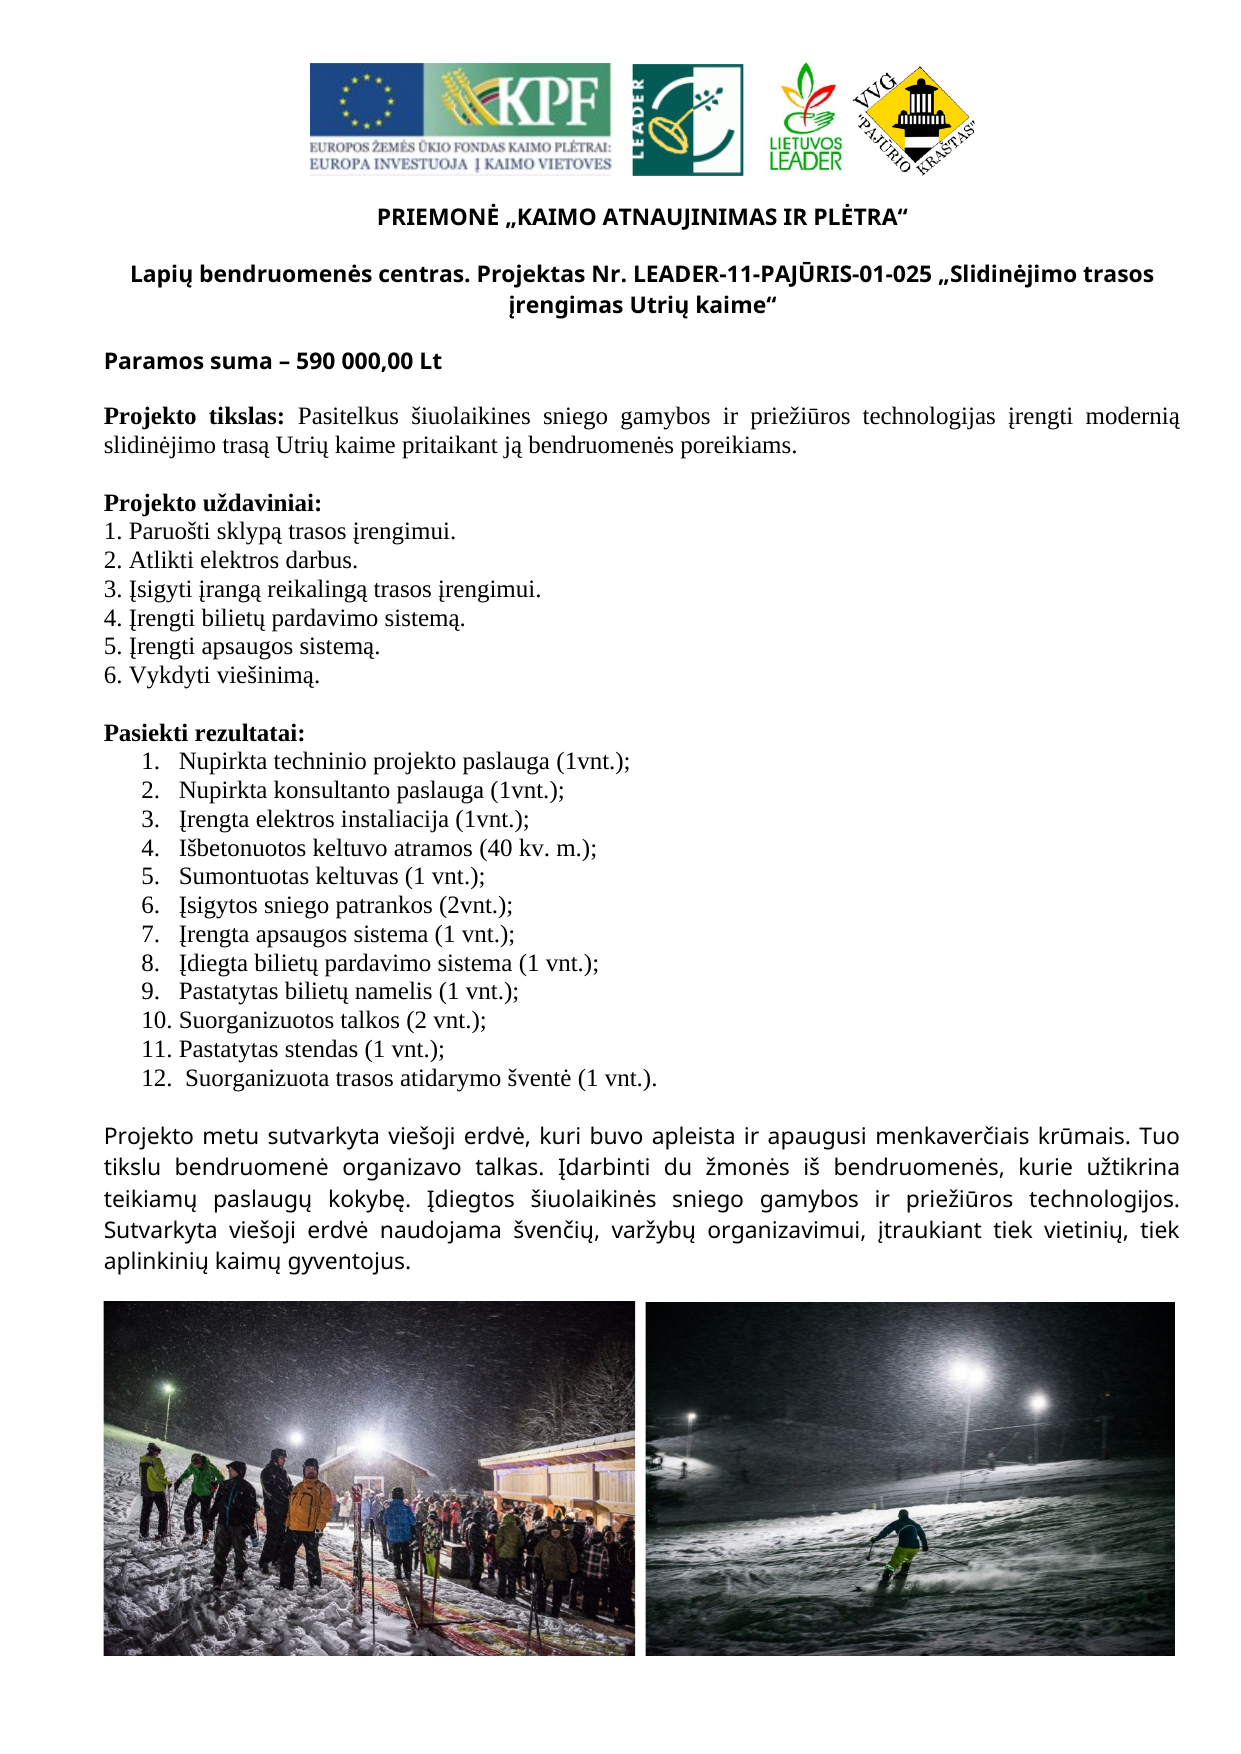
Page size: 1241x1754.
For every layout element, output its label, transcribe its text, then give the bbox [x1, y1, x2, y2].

text 4. Įrengti bilietų pardavimo sistemą. [103, 603, 1181, 631]
text Paramos suma – 590 000,00 Lt [103, 345, 1181, 376]
text Pasiekti rezultatai: [103, 718, 1181, 746]
list Pastatytas stendas (1 vnt.); [141, 1034, 1181, 1063]
list Išbetonuotos keltuvo atramos (40 kv. m.); [141, 833, 1181, 861]
text 2. Atlikti elektros darbus. [103, 545, 1181, 574]
picture [310, 63, 612, 176]
list Įdiegta bilietų pardavimo sistema (1 vnt.); [141, 948, 1181, 976]
text Projekto tikslas: Pasitelkus šiuolaikines sniego gamybos ir priežiūros technologijas įrengti modernią slidinėjimo trasą Utrių kaime pritaikant ją bendruomenės poreikiams. [103, 401, 1181, 459]
list Įrengta apsaugos sistema (1 vnt.); [141, 919, 1181, 948]
list Pastatytas bilietų namelis (1 vnt.); [141, 976, 1181, 1005]
text Projekto metu sutvarkyta viešoji erdvė, kuri buvo apleista ir apaugusi menkaverčiais krūmais. Tuo tikslu bendruomenė organizavo talkas. Įdarbinti du žmonės iš bendruomenės, kurie užtikrina teikiamų paslaugų kokybę. Įdiegtos šiuolaikinės sniego gamybos ir priežiūros technologijos. Sutvarkyta viešoji erdvė naudojama švenčių, varžybų organizavimui, įtraukiant tiek vietinių, tiek aplinkinių kaimų gyventojus. [103, 1120, 1181, 1276]
list Įrengta elektros instaliacija (1vnt.); [141, 804, 1181, 833]
picture [764, 58, 846, 176]
list Suorganizuotos talkos (2 vnt.); [141, 1005, 1181, 1034]
text 3. Įsigyti įrangą reikalingą trasos įrengimui. [103, 574, 1181, 603]
list Įsigytos sniego patrankos (2vnt.); [141, 890, 1181, 919]
picture [103, 1301, 636, 1656]
list Sumontuotas keltuvas (1 vnt.); [141, 861, 1181, 890]
picture [852, 66, 975, 176]
text 5. Įrengti apsaugos sistemą. [103, 631, 1181, 660]
text Projekto uždaviniai: [103, 488, 1181, 516]
text 6. Vykdyti viešinimą. [103, 660, 1181, 689]
picture [645, 1302, 1175, 1656]
list Nupirkta konsultanto paslauga (1vnt.); [141, 775, 1181, 804]
list Nupirkta techninio projekto paslauga (1vnt.); [141, 746, 1181, 775]
text Lapių bendruomenės centras. Projektas Nr. LEADER-11-PAJŪRIS-01-025 „Slidinėjimo trasos įrengimas Utrių kaime“ [103, 258, 1181, 320]
list Suorganizuota trasos atidarymo šventė (1 vnt.). [141, 1063, 1181, 1091]
text PRIEMONĖ „KAIMO ATNAUJINIMAS IR PLĖTRA“ [103, 201, 1181, 233]
text 1. Paruošti sklypą trasos įrengimui. [103, 516, 1181, 545]
picture [632, 64, 744, 176]
